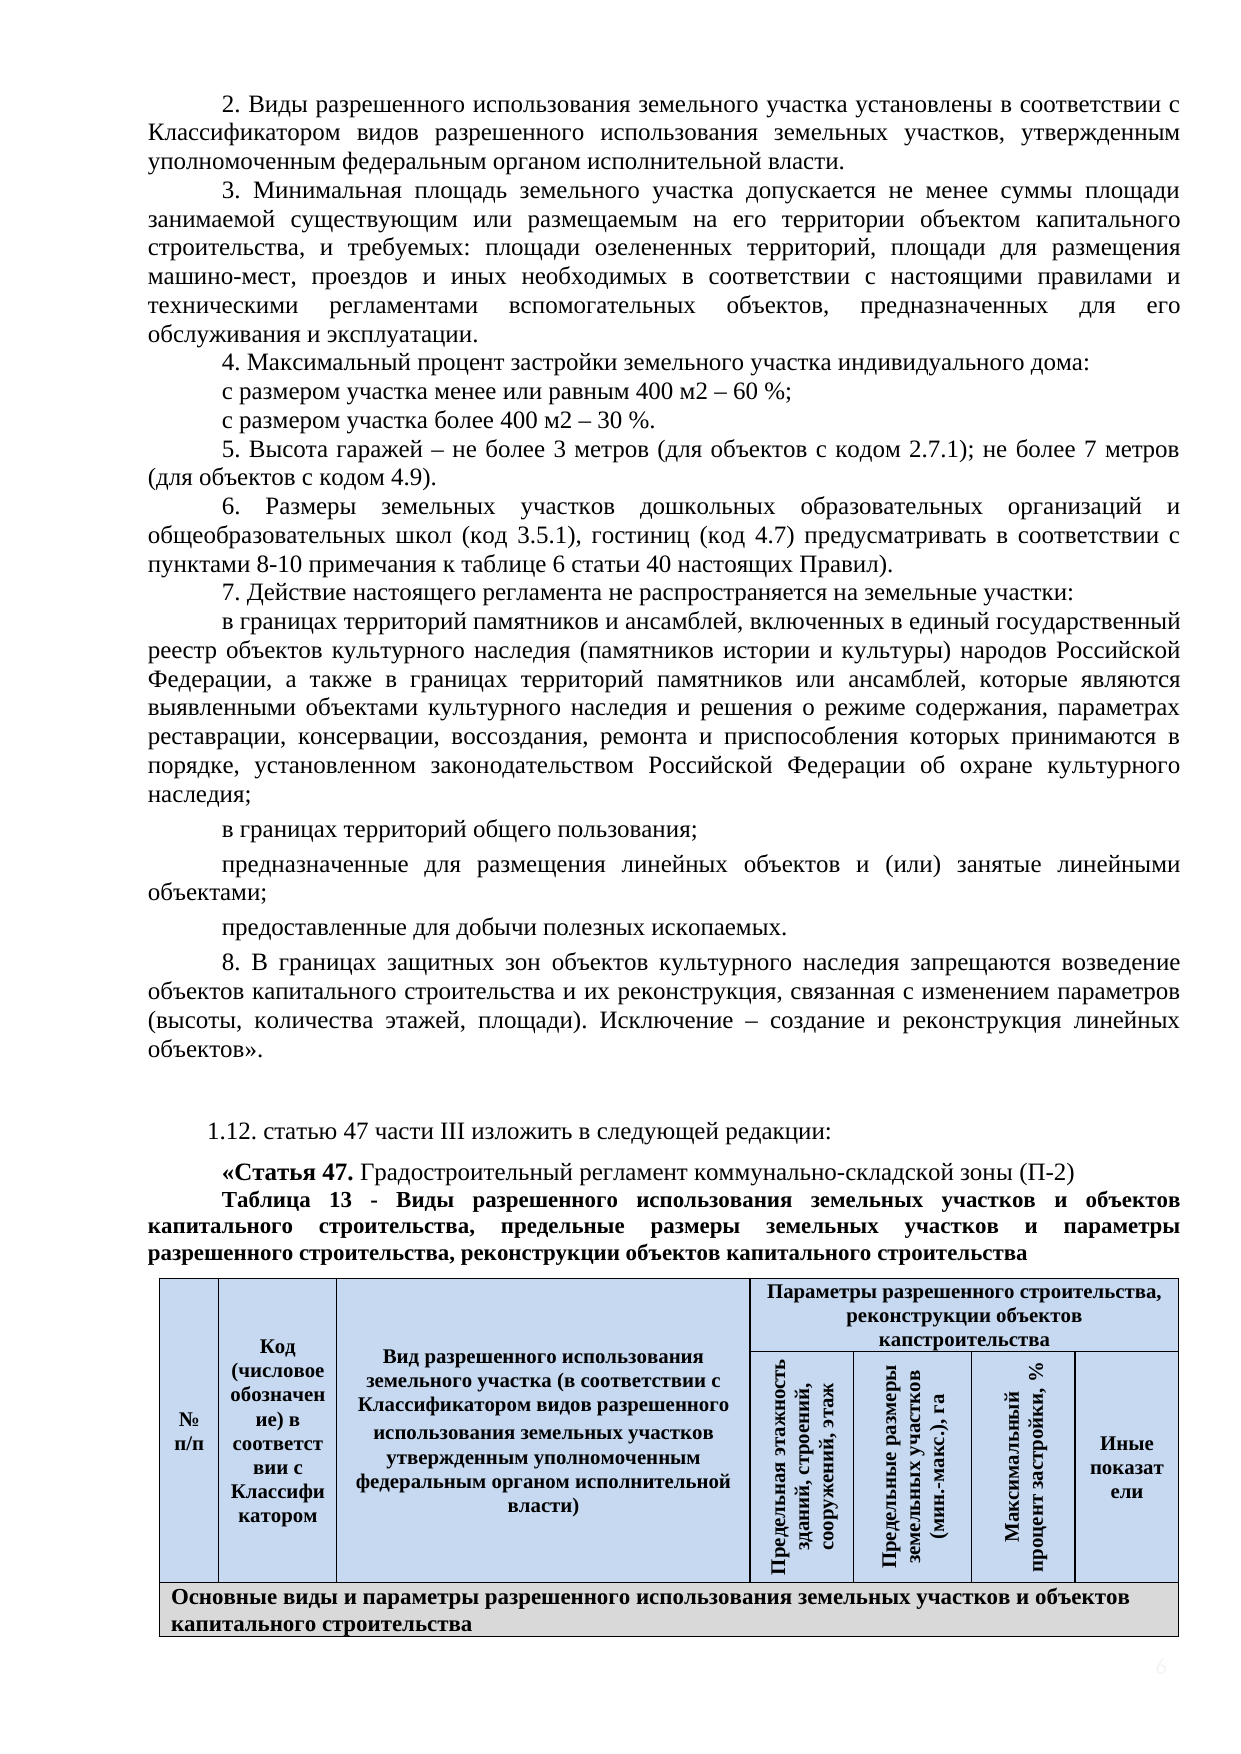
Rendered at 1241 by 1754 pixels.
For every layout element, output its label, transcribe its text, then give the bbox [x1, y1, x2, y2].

table_cell Основные виды и параметры разрешенного использования земельных участков и объектов капитального строительства [160, 1583, 1178, 1636]
text 1.12. статью 47 части III изложить в следующей редакции: [148, 1116, 1181, 1145]
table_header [219, 1279, 336, 1582]
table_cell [854, 1352, 971, 1582]
text 3. Минимальная площадь земельного участка допускается не менее суммы площади занимаемой существующим или размещаемым на его территории объектом капитального строительства, и требуемых: площади озелененных территорий, площади для размещения машино-мест, проездов и иных необходимых в соответствии с настоящими правилами и техническими регламентами вспомогательных объектов, предназначенных для его обслуживания и эксплуатации. [148, 175, 1181, 347]
text 7. Действие настоящего регламента не распространяется на земельные участки: [148, 577, 1181, 606]
text в границах территорий общего пользования; [148, 814, 1181, 842]
text в границах территорий памятников и ансамблей, включенных в единый государственный реестр объектов культурного наследия (памятников истории и культуры) народов Российской Федерации, а также в границах территорий памятников или ансамблей, которые являются выявленными объектами культурного наследия и решения о режиме содержания, параметрах реставрации, консервации, воссоздания, ремонта и приспособления которых принимаются в порядке, установленном законодательством Российской Федерации об охране культурного наследия; [148, 606, 1181, 807]
text Таблица 13 - Виды разрешенного использования земельных участков и объектов капитального строительства, предельные размеры земельных участков и параметры разрешенного строительства, реконструкции объектов капитального строительства [148, 1186, 1181, 1265]
table_header № п/п [160, 1279, 218, 1582]
text предназначенные для размещения линейных объектов и (или) занятые линейными объектами; [148, 849, 1181, 906]
text «Статья 47. Градостроительный регламент коммунально-складской зоны (П-2) [148, 1157, 1181, 1186]
text 6. Размеры земельных участков дошкольных образовательных организаций и общеобразовательных школ (код 3.5.1), гостиниц (код 4.7) предусматривать в соответствии с пунктами 8-10 примечания к таблице 6 статьи 40 настоящих Правил). [148, 491, 1181, 577]
text с размером участка более 400 м2 – 30 %. [148, 405, 1181, 434]
table_cell Максимальный процент застройки, % [972, 1352, 1074, 1582]
text предоставленные для добычи полезных ископаемых. [148, 912, 1181, 941]
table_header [337, 1279, 749, 1582]
text 5. Высота гаражей – не более (для объектов с кодом 2.7.1); не более (для объектов с кодом 4.9). [148, 434, 1181, 491]
text 8. В границах защитных зон объектов культурного наследия запрещаются возведение объектов капитального строительства и их реконструкция, связанная с изменением параметров (высоты, количества этажей, площади). Исключение – создание и реконструкция линейных объектов». [148, 947, 1181, 1062]
text 4. Максимальный процент застройки земельного участка индивидуального дома: [148, 347, 1181, 376]
table_cell Иные показатели [1076, 1352, 1178, 1582]
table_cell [751, 1352, 853, 1582]
text 2. Виды разрешенного использования земельного участка установлены в соответствии с Классификатором видов разрешенного использования земельных участков, утвержденным уполномоченным федеральным органом исполнительной власти. [148, 89, 1181, 175]
text с размером участка менее или равным 400 м2 – 60 %; [148, 376, 1181, 405]
table_header Параметры разрешенного строительства, реконструкции объектов капстроительства [751, 1279, 1178, 1351]
